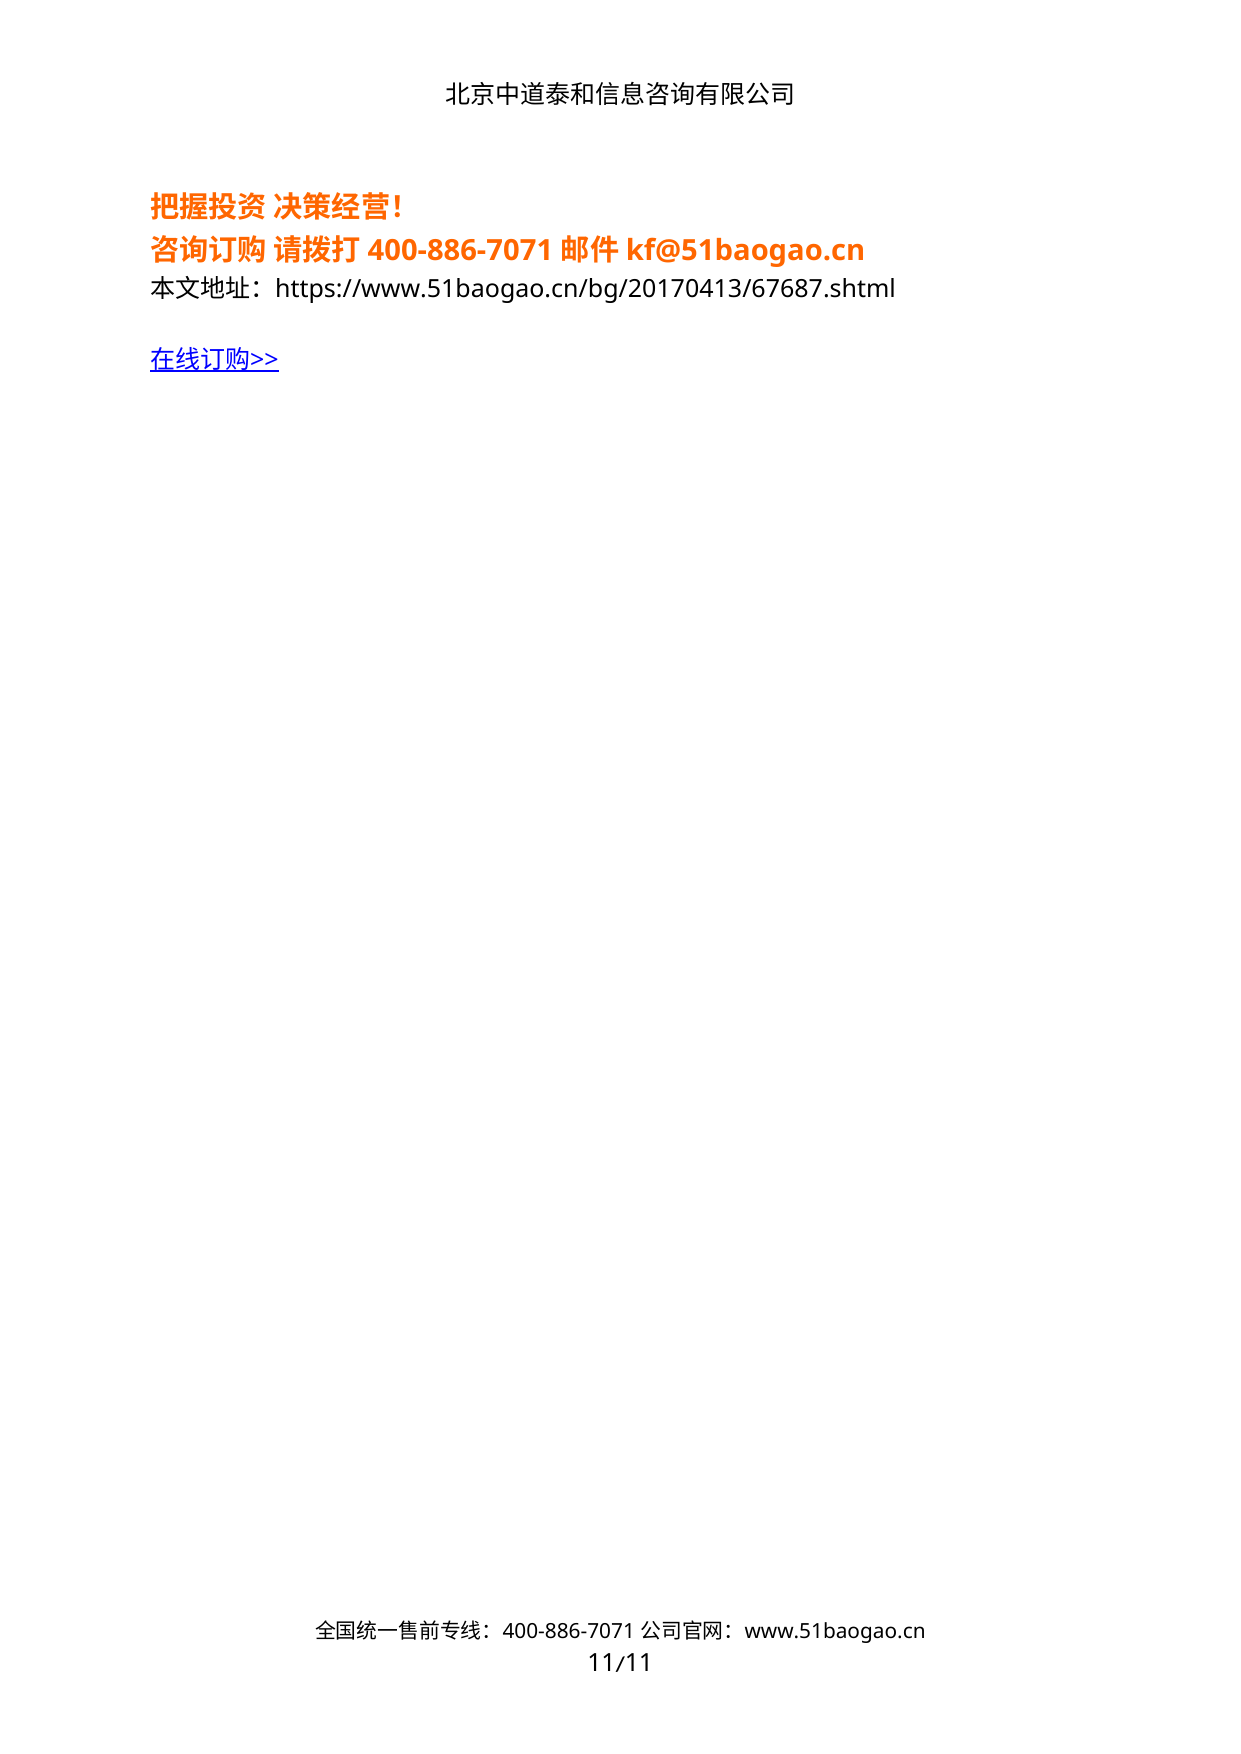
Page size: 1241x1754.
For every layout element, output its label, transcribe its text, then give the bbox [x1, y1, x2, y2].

text 把握投资 决策经营！咨询订购 请拨打 400-886-7071 邮件 kf@51baogao.cn本文地址：https://www.51baogao.cn/bg/20170413/67687.shtml [150, 150, 1090, 305]
text 在线订购>> [150, 305, 1090, 375]
